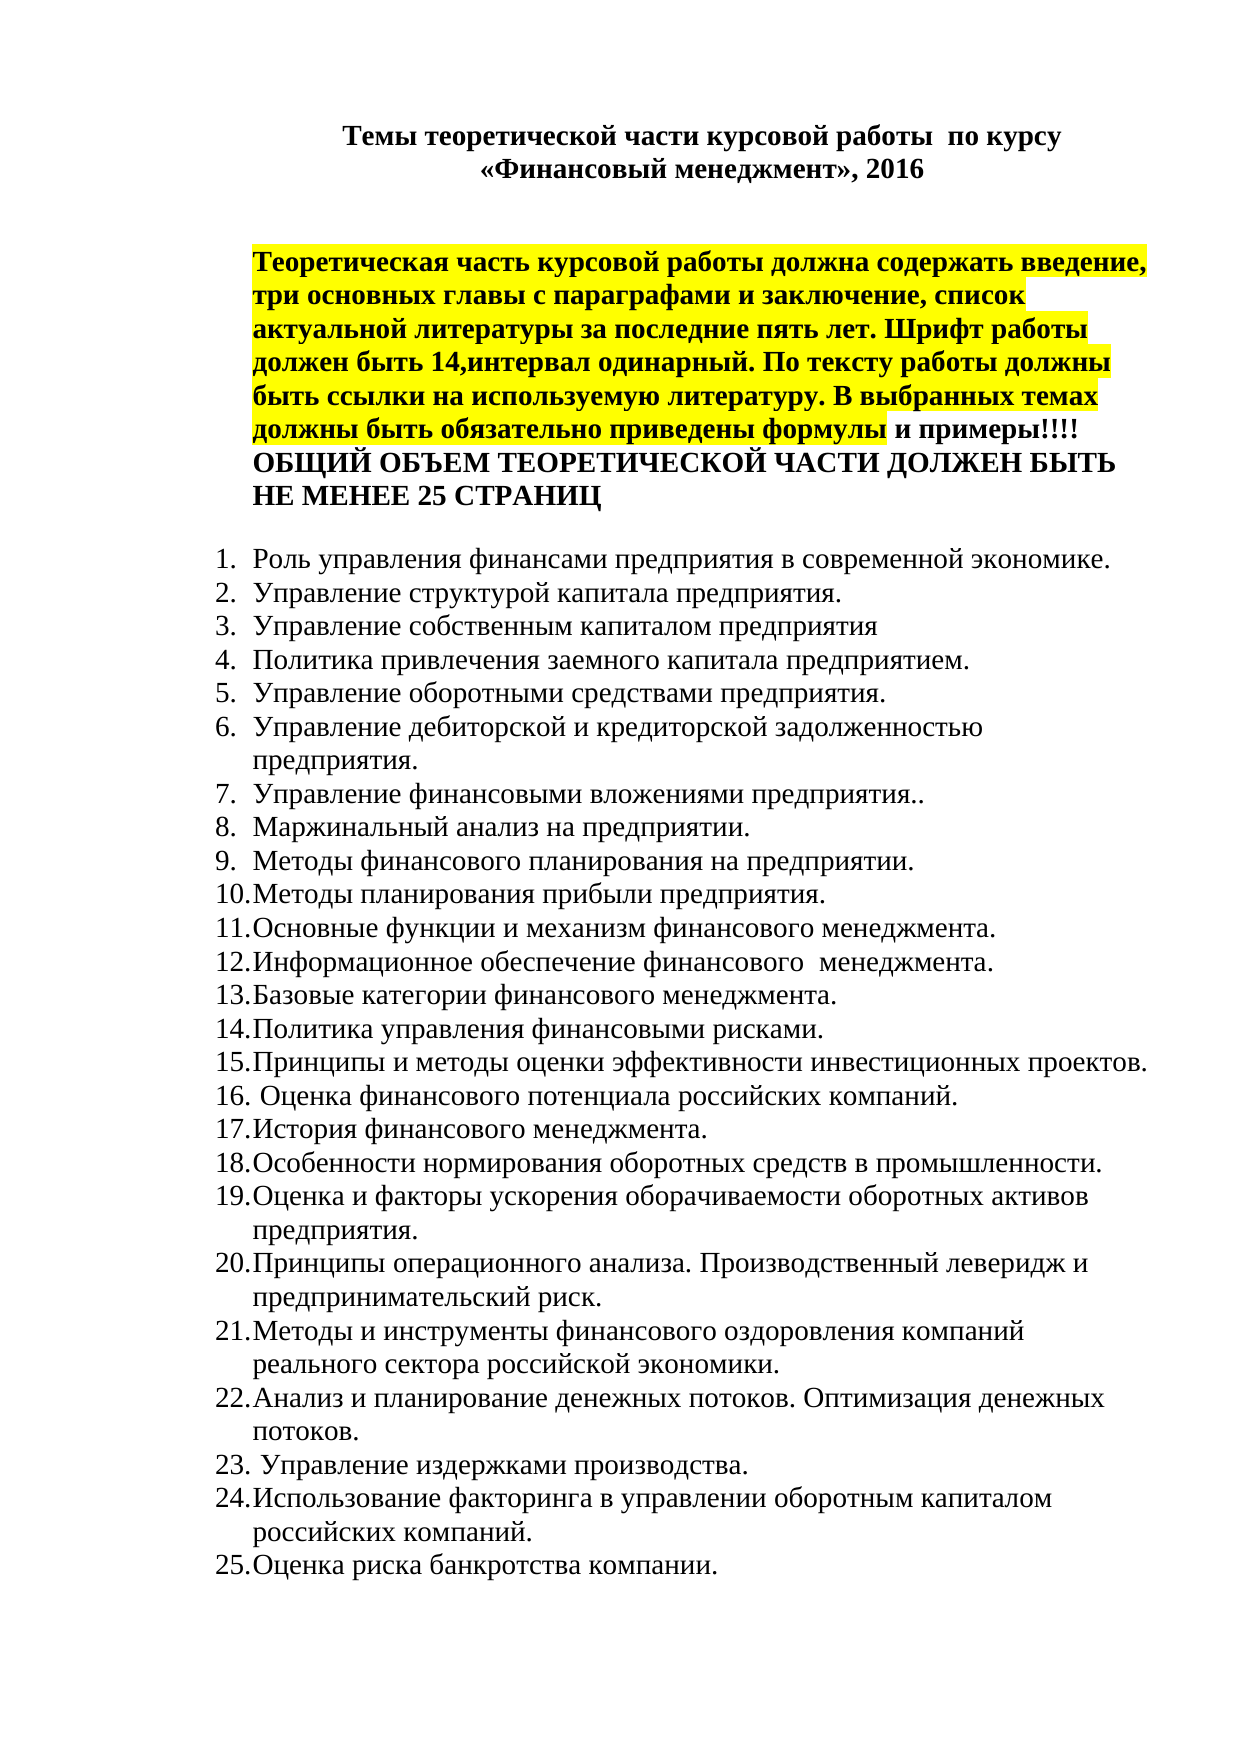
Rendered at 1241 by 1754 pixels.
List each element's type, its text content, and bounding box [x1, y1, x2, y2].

list История финансового менеджмента. [215, 1111, 1152, 1145]
list Методы финансового планирования на предприятии. [215, 843, 1152, 877]
list Управление оборотными средствами предприятия. [215, 675, 1152, 709]
list Управление структурой капитала предприятия. [215, 575, 1152, 608]
list Управление издержками производства. [215, 1447, 1152, 1480]
list Оценка риска банкротства компании. [215, 1547, 1152, 1581]
list Информационное обеспечение финансового менеджмента. [215, 944, 1152, 977]
list Принципы и методы оценки эффективности инвестиционных проектов. [215, 1044, 1152, 1078]
text Темы теоретической части курсовой работы по курсу «Финансовый менеджмент», 2016 [252, 118, 1152, 185]
list Оценка финансового потенциала российских компаний. [215, 1078, 1152, 1111]
list Методы планирования прибыли предприятия. [215, 877, 1152, 910]
list Особенности нормирования оборотных средств в промышленности. [215, 1145, 1152, 1178]
list Основные функции и механизм финансового менеджмента. [215, 910, 1152, 944]
list Анализ и планирование денежных потоков. Оптимизация денежных потоков. [215, 1380, 1152, 1447]
list Роль управления финансами предприятия в современной экономике. [215, 541, 1152, 575]
list Базовые категории финансового менеджмента. [215, 977, 1152, 1011]
list Управление финансовыми вложениями предприятия.. [215, 776, 1152, 809]
list Использование факторинга в управлении оборотным капиталом российских компаний. [215, 1480, 1152, 1547]
list Управление собственным капиталом предприятия [215, 608, 1152, 642]
list Принципы операционного анализа. Производственный леверидж и предпринимательский риск. [215, 1246, 1152, 1313]
list Методы и инструменты финансового оздоровления компаний реального сектора российской экономики. [215, 1313, 1152, 1380]
list Политика управления финансовыми рисками. [215, 1011, 1152, 1044]
list Маржинальный анализ на предприятии. [215, 809, 1152, 843]
list Оценка и факторы ускорения оборачиваемости оборотных активов предприятия. [215, 1178, 1152, 1246]
list Управление дебиторской и кредиторской задолженностью предприятия. [215, 709, 1152, 776]
text Теоретическая часть курсовой работы должна содержать введение, три основных главы с параграфами и заключение, список актуальной литературы за последние пять лет. Шрифт работы должен быть 14,интервал одинарный. По тексту работы должны быть ссылки на используемую литературу. В выбранных темах должны быть обязательно приведены формулы и примеры!!!!ОБЩИЙ ОБЪЕМ ТЕОРЕТИЧЕСКОЙ ЧАСТИ ДОЛЖЕН БЫТЬ НЕ МЕНЕЕ 25 СТРАНИЦ [252, 244, 1152, 512]
list Политика привлечения заемного капитала предприятием. [215, 642, 1152, 675]
